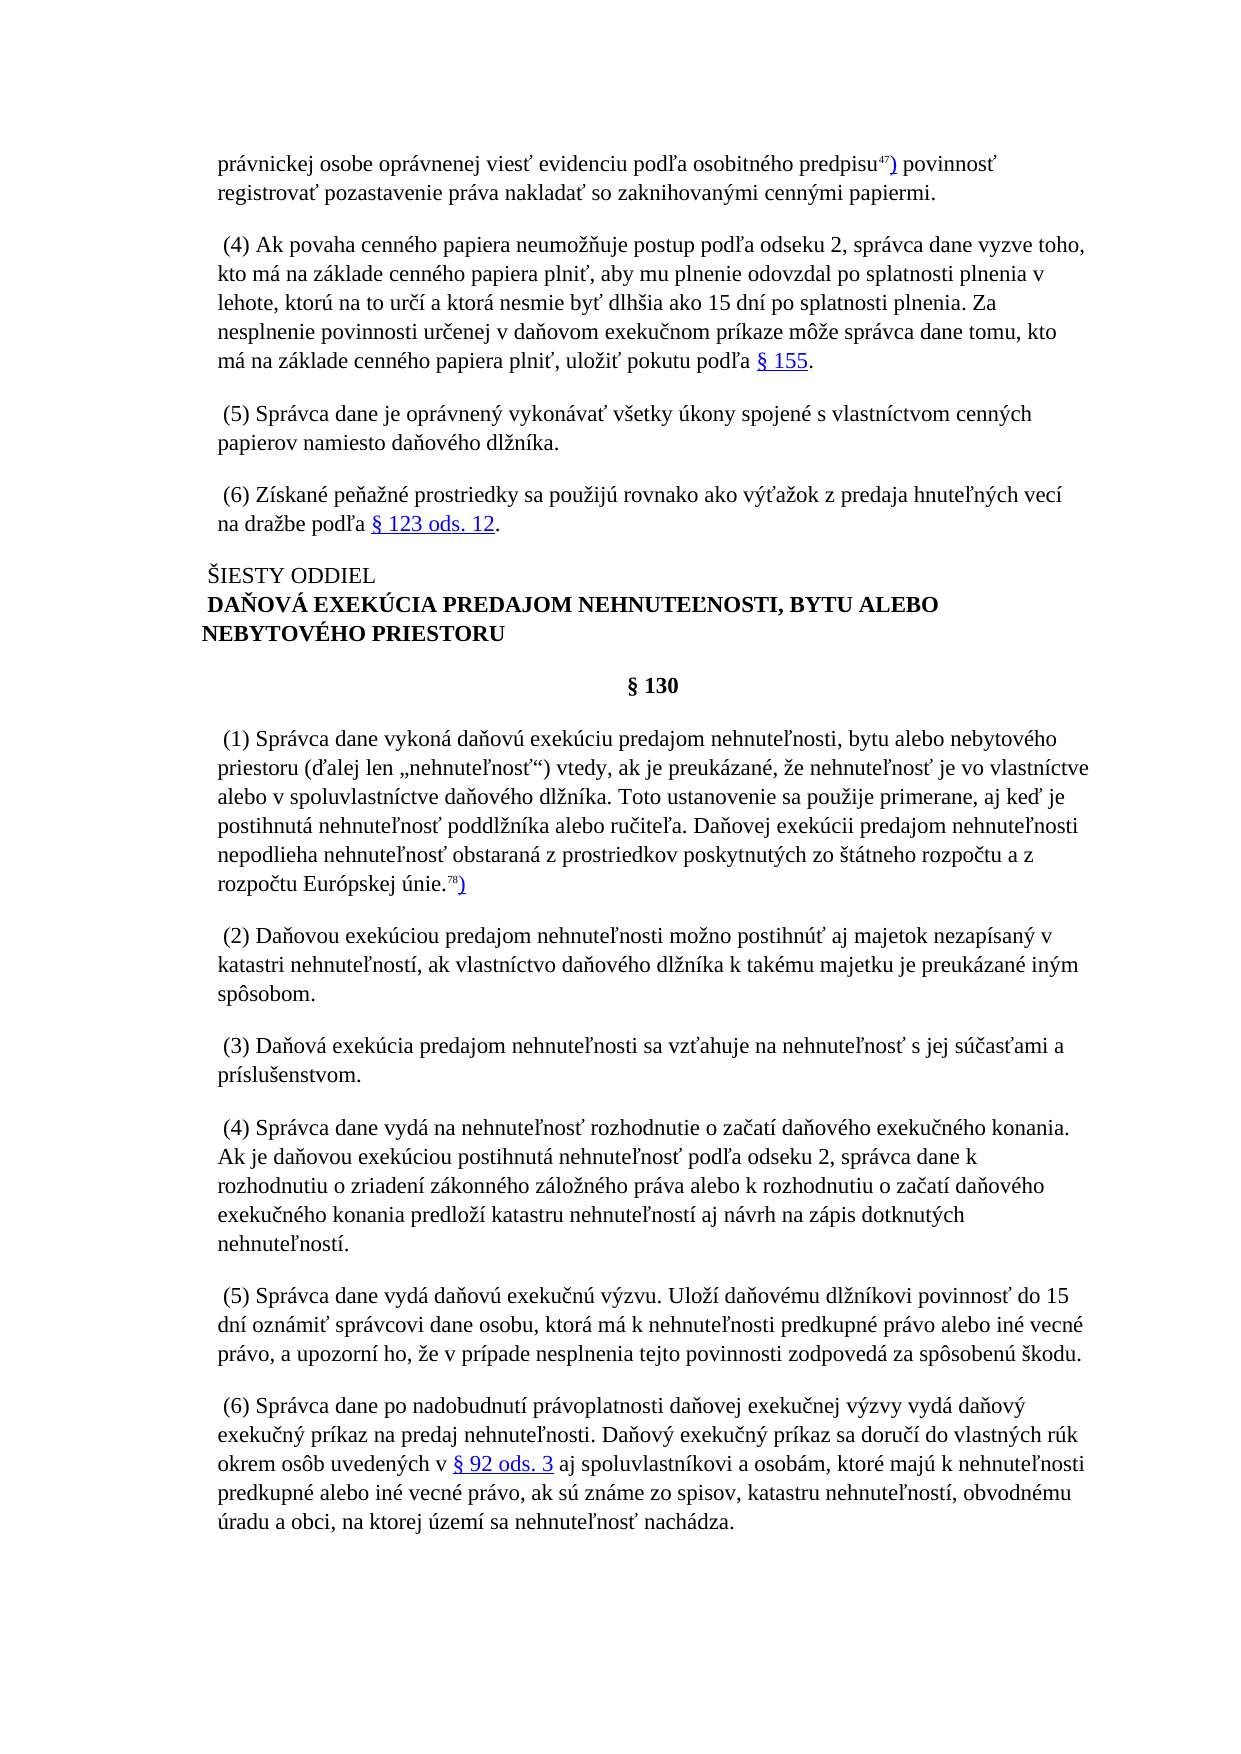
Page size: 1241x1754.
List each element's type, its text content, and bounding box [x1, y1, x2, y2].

text § 130 [209, 673, 1090, 699]
text (1) Správca dane vykoná daňovú exekúciu predajom nehnuteľnosti, bytu alebo nebytového priestoru (ďalej len „nehnuteľnosť“) vtedy, ak je preukázané, že nehnuteľnosť je vo vlastníctve alebo v spoluvlastníctve daňového dlžníka. Toto ustanovenie sa použije primerane, aj keď je postihnutá nehnuteľnosť poddlžníka alebo ručiteľa. Daňovej exekúcii predajom nehnuteľnosti nepodlieha nehnuteľnosť obstaraná z prostriedkov poskytnutých zo štátneho rozpočtu a z rozpočtu Európskej únie.78) [217, 725, 1090, 896]
text ŠIESTY ODDIEL [202, 562, 1090, 589]
text (3) Daňová exekúcia predajom nehnuteľnosti sa vzťahuje na nehnuteľnosť s jej súčasťami a príslušenstvom. [217, 1032, 1090, 1088]
text (4) Ak povaha cenného papiera neumožňuje postup podľa odseku 2, správca dane vyzve toho, kto má na základe cenného papiera plniť, aby mu plnenie odovzdal po splatnosti plnenia v lehote, ktorú na to určí a ktorá nesmie byť dlhšia ako 15 dní po splatnosti plnenia. Za nesplnenie povinnosti určenej v daňovom exekučnom príkaze môže správca dane tomu, kto má na základe cenného papiera plniť, uložiť pokutu podľa § 155. [217, 231, 1090, 373]
text (5) Správca dane je oprávnený vykonávať všetky úkony spojené s vlastníctvom cenných papierov namiesto daňového dlžníka. [217, 399, 1090, 455]
text (4) Správca dane vydá na nehnuteľnosť rozhodnutie o začatí daňového exekučného konania. Ak je daňovou exekúciou postihnutá nehnuteľnosť podľa odseku 2, správca dane k rozhodnutiu o zriadení zákonného záložného práva alebo k rozhodnutiu o začatí daňového exekučného konania predloží katastru nehnuteľností aj návrh na zápis dotknutých nehnuteľností. [217, 1114, 1090, 1256]
text (2) Daňovou exekúciou predajom nehnuteľnosti možno postihnúť aj majetok nezapísaný v katastri nehnuteľností, ak vlastníctvo daňového dlžníka k takému majetku je preukázané iným spôsobom. [217, 922, 1090, 1006]
text (6) Správca dane po nadobudnutí právoplatnosti daňovej exekučnej výzvy vydá daňový exekučný príkaz na predaj nehnuteľnosti. Daňový exekučný príkaz sa doručí do vlastných rúk okrem osôb uvedených v § 92 ods. 3 aj spoluvlastníkovi a osobám, ktoré majú k nehnuteľnosti predkupné alebo iné vecné právo, ak sú známe zo spisov, katastru nehnuteľností, obvodnému úradu a obci, na ktorej území sa nehnuteľnosť nachádza. [217, 1392, 1090, 1534]
text (6) Získané peňažné prostriedky sa použijú rovnako ako výťažok z predaja hnuteľných vecí na dražbe podľa § 123 ods. 12. [217, 481, 1090, 536]
text (5) Správca dane vydá daňovú exekučnú výzvu. Uloží daňovému dlžníkovi povinnosť do 15 dní oznámiť správcovi dane osobu, ktorá má k nehnuteľnosti predkupné právo alebo iné vecné právo, a upozorní ho, že v prípade nesplnenia tejto povinnosti zodpovedá za spôsobenú škodu. [217, 1282, 1090, 1366]
text DAŇOVÁ EXEKÚCIA PREDAJOM NEHNUTEĽNOSTI, BYTU ALEBO NEBYTOVÉHO PRIESTORU [202, 591, 1090, 647]
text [217, 150, 1090, 205]
